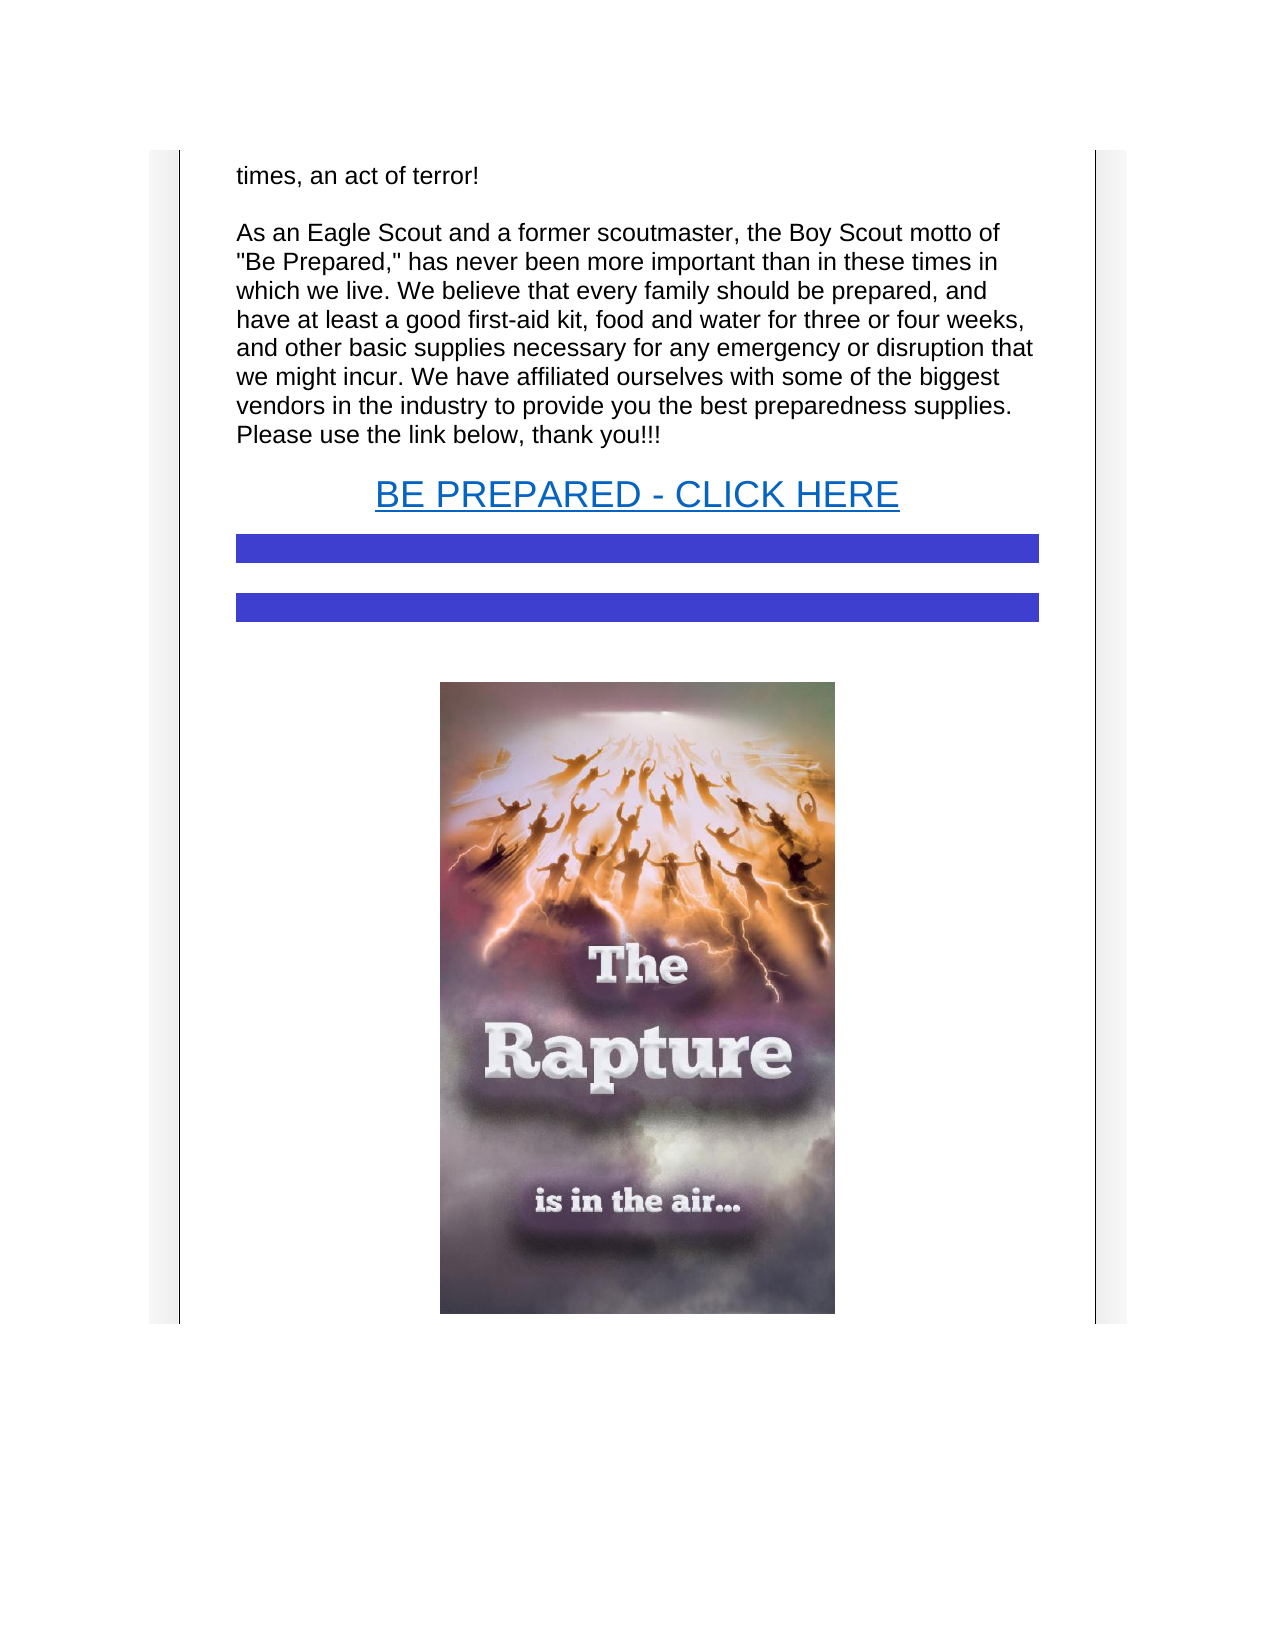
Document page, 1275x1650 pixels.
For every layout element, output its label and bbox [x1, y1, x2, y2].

picture [440, 682, 835, 1314]
